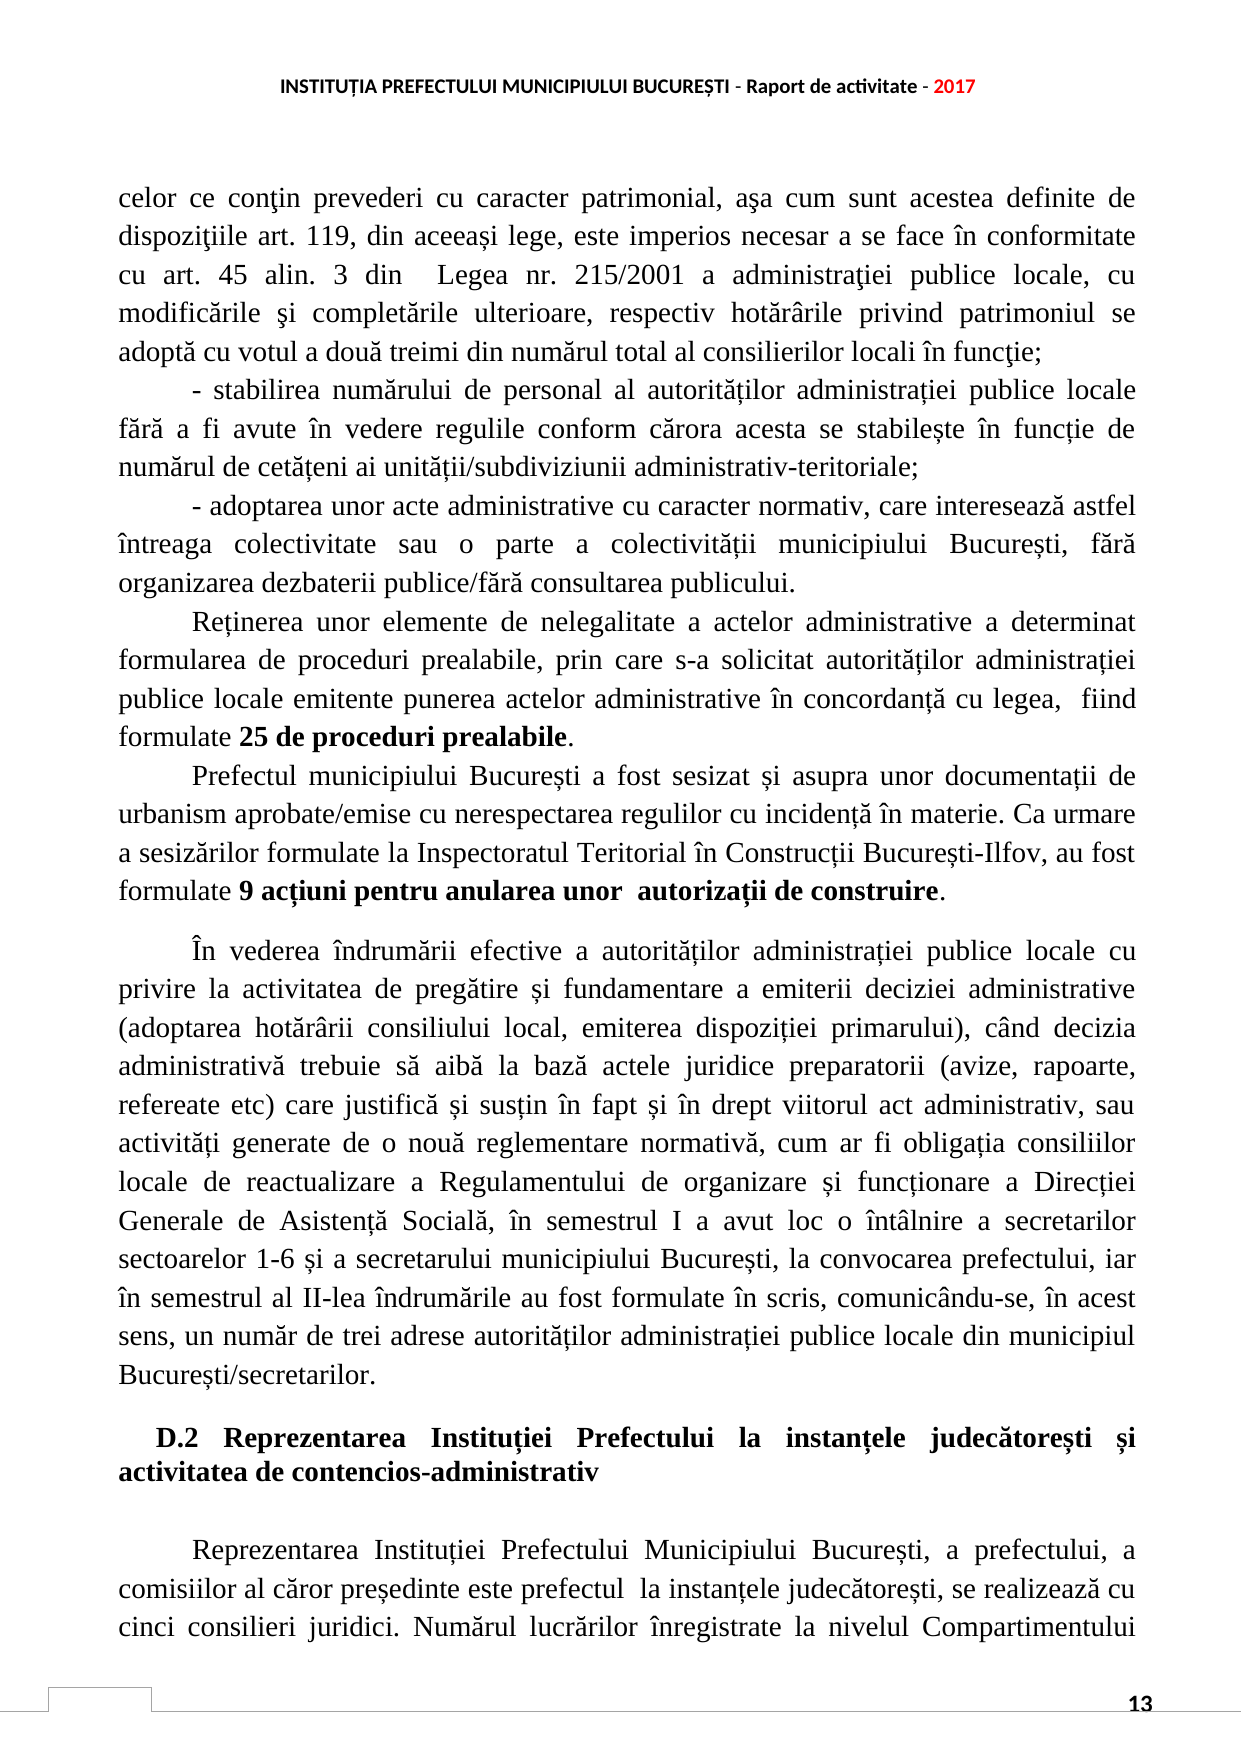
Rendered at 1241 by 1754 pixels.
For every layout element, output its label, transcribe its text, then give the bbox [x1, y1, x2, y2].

text În vederea îndrumării efective a autorităților administrației publice locale cu privire la activitatea de pregătire și fundamentare a emiterii deciziei administrative (adoptarea hotărârii consiliului local, emiterea dispoziției primarului), când decizia administrativă trebuie să aibă la bază actele juridice preparatorii (avize, rapoarte, refereate etc) care justifică și susțin în fapt și în drept viitorul act administrativ, sau activități generate de o nouă reglementare normativă, cum ar fi obligația consiliilor locale de reactualizare a Regulamentului de organizare și funcționare a Direcției Generale de Asistență Socială, în semestrul I a avut loc o întâlnire a secretarilor sectoarelor 1-6 și a secretarului municipiului București, la convocarea prefectului, iar în semestrul al II-lea îndrumările au fost formulate în scris, comunicându-se, în acest sens, un număr de trei adrese autorităților administrației publice locale din municipiul București/secretarilor. [118, 933, 1137, 1390]
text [118, 180, 1137, 367]
text Prefectul municipiului București a fost sesizat și asupra unor documentații de urbanism aprobate/emise cu nerespectarea regulilor cu incidență în materie. Ca urmare a sesizărilor formulate la Inspectoratul Teritorial în Construcții București-Ilfov, au fost formulate 9 acțiuni pentru anularea unor autorizații de construire. [118, 758, 1137, 907]
subtitle D.2 Reprezentarea Instituției Prefectului la instanțele judecătorești și activitatea de contencios-administrativ [118, 1420, 1137, 1487]
text - stabilirea numărului de personal al autorităților administrației publice locale fără a fi avute în vedere regulile conform cărora acesta se stabilește în funcție de numărul de cetățeni ai unității/subdiviziunii administrativ-teritoriale; [118, 372, 1137, 483]
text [118, 1532, 1137, 1643]
text Reținerea unor elemente de nelegalitate a actelor administrative a determinat formularea de proceduri prealabile, prin care s-a solicitat autorităților administrației publice locale emitente punerea actelor administrative în concordanță cu legea, fiind formulate 25 de proceduri prealabile. [118, 604, 1137, 753]
text - adoptarea unor acte administrative cu caracter normativ, care interesează astfel întreaga colectivitate sau o parte a colectivității municipiului București, fără organizarea dezbaterii publice/fără consultarea publicului. [118, 488, 1137, 599]
